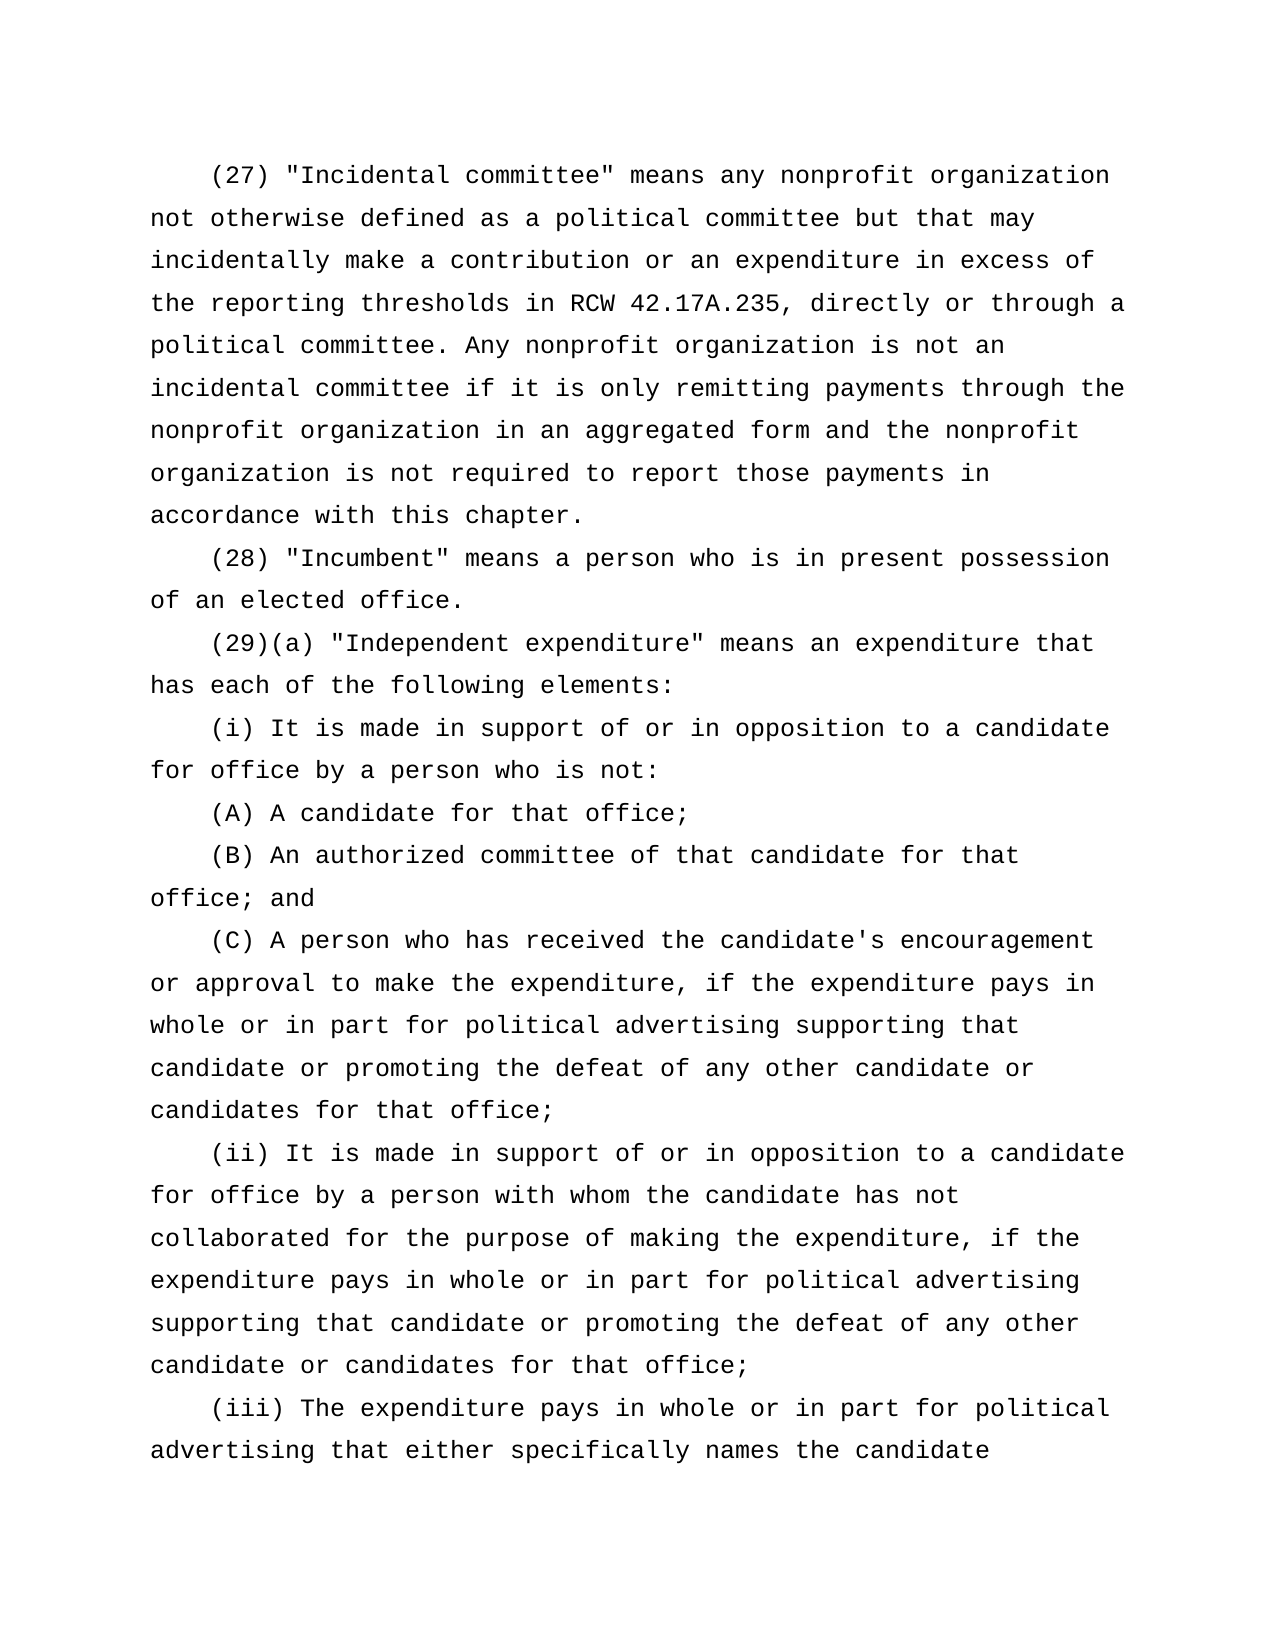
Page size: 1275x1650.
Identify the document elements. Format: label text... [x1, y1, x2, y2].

text (28) "Incumbent" means a person who is in present possession of an elected office. [150, 532, 1125, 617]
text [150, 1382, 1125, 1467]
text (A) A candidate for that office; [150, 787, 1125, 830]
text (27) "Incidental committee" means any nonprofit organization not otherwise defined as a political committee but that may incidentally make a contribution or an expenditure in excess of the reporting thresholds in RCW 42.17A.235, directly or through a political committee. Any nonprofit organization is not an incidental committee if it is only remitting payments through the nonprofit organization in an aggregated form and the nonprofit organization is not required to report those payments in accordance with this chapter. [150, 150, 1125, 532]
text (29)(a) "Independent expenditure" means an expenditure that has each of the following elements: [150, 617, 1125, 702]
text (C) A person who has received the candidate's encouragement or approval to make the expenditure, if the expenditure pays in whole or in part for political advertising supporting that candidate or promoting the defeat of any other candidate or candidates for that office; [150, 915, 1125, 1127]
text (i) It is made in support of or in opposition to a candidate for office by a person who is not: [150, 702, 1125, 787]
text (B) An authorized committee of that candidate for that office; and [150, 830, 1125, 915]
text (ii) It is made in support of or in opposition to a candidate for office by a person with whom the candidate has not collaborated for the purpose of making the expenditure, if the expenditure pays in whole or in part for political advertising supporting that candidate or promoting the defeat of any other candidate or candidates for that office; [150, 1127, 1125, 1382]
